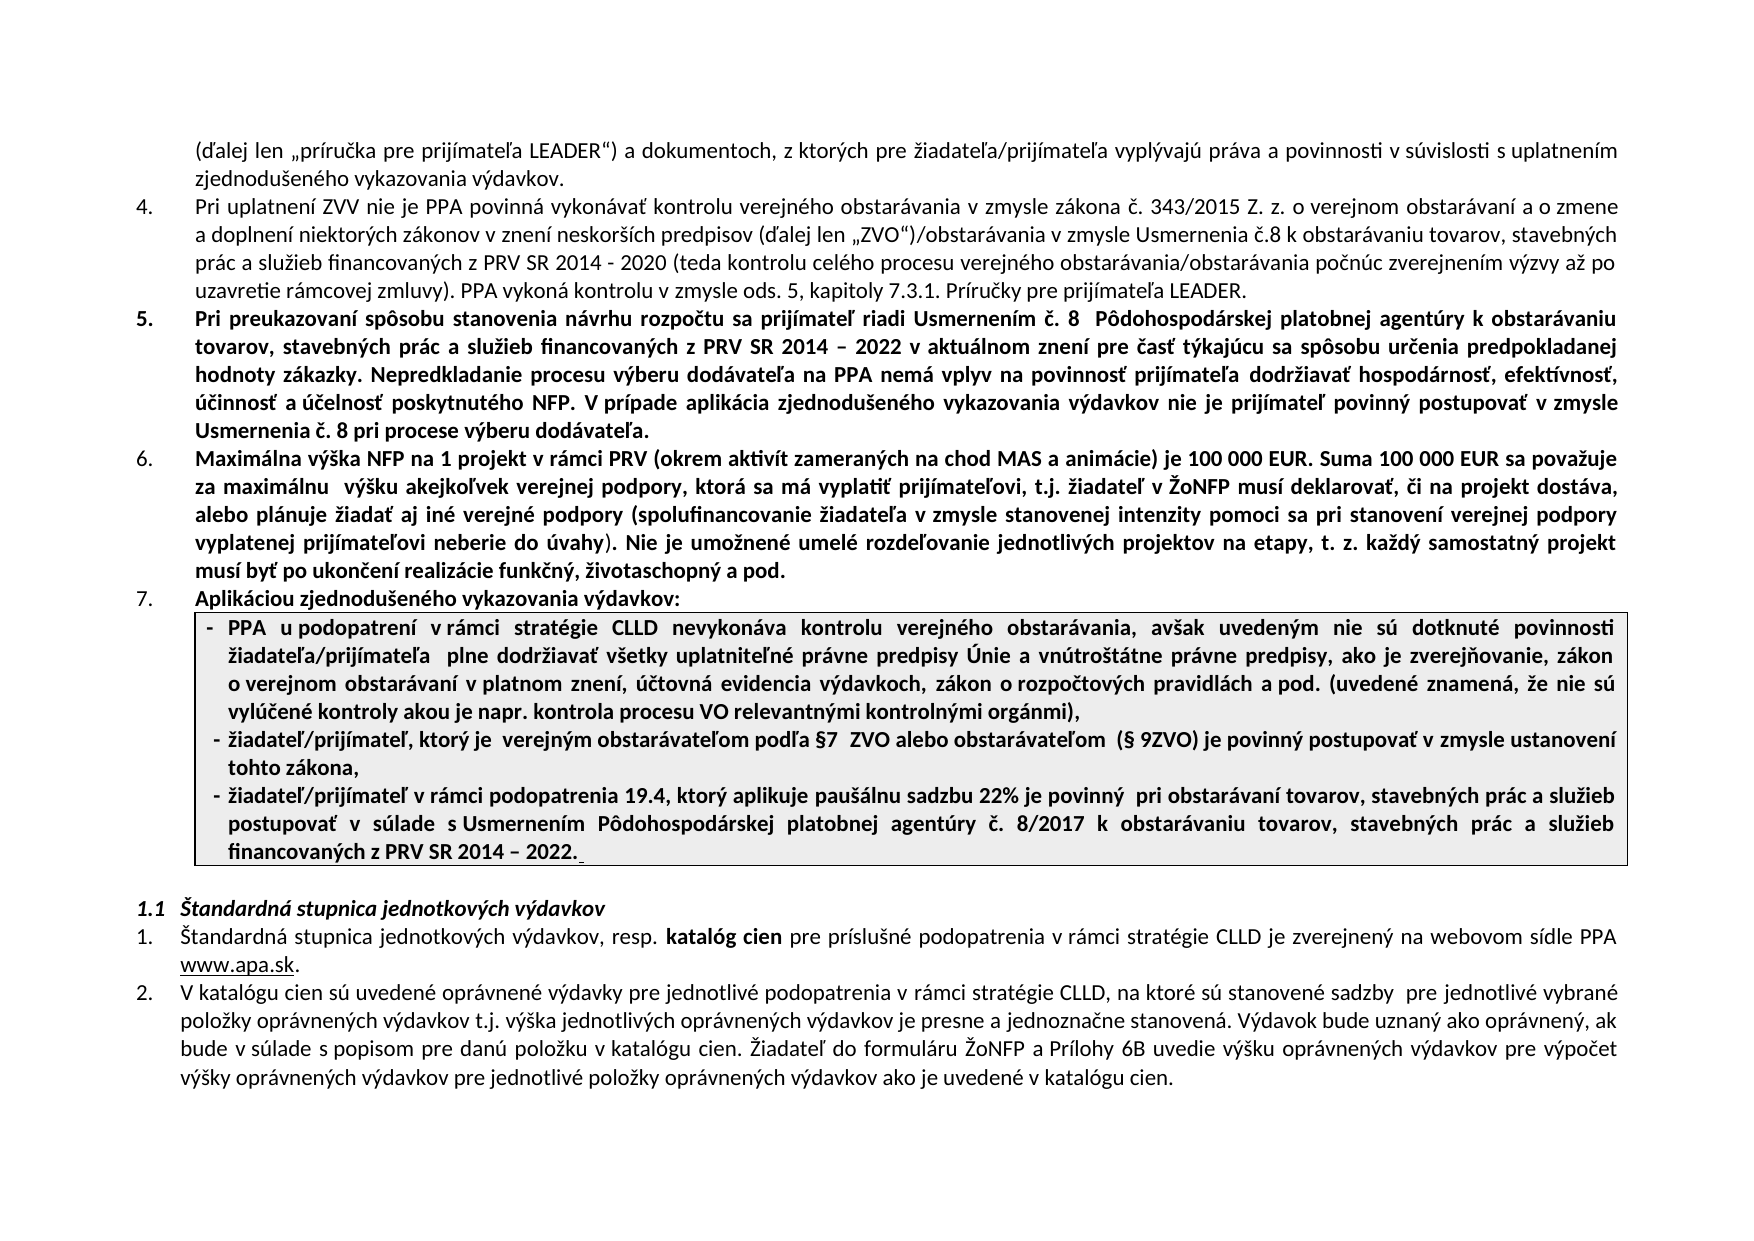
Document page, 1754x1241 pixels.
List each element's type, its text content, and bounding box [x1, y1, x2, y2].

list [136, 136, 1618, 192]
list Štandardná stupnica jednotkových výdavkov, resp. katalóg cien pre príslušné podopatrenia v rámci stratégie CLLD je zverejnený na webovom sídle PPA www.apa.sk. [136, 922, 1618, 978]
list Štandardná stupnica jednotkových výdavkov [136, 894, 1618, 922]
list Pri preukazovaní spôsobu stanovenia návrhu rozpočtu sa prijímateľ riadi Usmernením č. 8 Pôdohospodárskej platobnej agentúry k obstarávaniu tovarov, stavebných prác a služieb financovaných z PRV SR 2014 – 2022 v aktuálnom znení pre časť týkajúcu sa spôsobu určenia predpokladanej hodnoty zákazky. Nepredkladanie procesu výberu dodávateľa na PPA nemá vplyv na povinnosť prijímateľa dodržiavať hospodárnosť, efektívnosť, účinnosť a účelnosť poskytnutého NFP. V prípade aplikácia zjednodušeného vykazovania výdavkov nie je prijímateľ povinný postupovať v zmysle Usmernenia č. 8 pri procese výberu dodávateľa. [136, 304, 1618, 444]
list Aplikáciou zjednodušeného vykazovania výdavkov: [136, 584, 1618, 612]
list V katalógu cien sú uvedené oprávnené výdavky pre jednotlivé podopatrenia v rámci stratégie CLLD, na ktoré sú stanovené sadzby pre jednotlivé vybrané položky oprávnených výdavkov t.j. výška jednotlivých oprávnených výdavkov je presne a jednoznačne stanovená. Výdavok bude uznaný ako oprávnený, ak bude v súlade s popisom pre danú položku v katalógu cien. Žiadateľ do formuláru ŽoNFP a Prílohy 6B uvedie výšku oprávnených výdavkov pre výpočet výšky oprávnených výdavkov pre jednotlivé položky oprávnených výdavkov ako je uvedené v katalógu cien. [136, 978, 1618, 1091]
list Maximálna výška NFP na 1 projekt v rámci PRV (okrem aktivít zameraných na chod MAS a animácie) je 100 000 EUR. Suma 100 000 EUR sa považuje za maximálnu výšku akejkoľvek verejnej podpory, ktorá sa má vyplatiť prijímateľovi, t.j. žiadateľ v ŽoNFP musí deklarovať, či na projekt dostáva, alebo plánuje žiadať aj iné verejné podpory (spolufinancovanie žiadateľa v zmysle stanovenej intenzity pomoci sa pri stanovení verejnej podpory vyplatenej prijímateľovi neberie do úvahy). Nie je umožnené umelé rozdeľovanie jednotlivých projektov na etapy, t. z. každý samostatný projekt musí byť po ukončení realizácie funkčný, životaschopný a pod. [136, 444, 1618, 584]
list Pri uplatnení ZVV nie je PPA povinná vykonávať kontrolu verejného obstarávania v zmysle zákona č. 343/2015 Z. z. o verejnom obstarávaní a o zmene a doplnení niektorých zákonov v znení neskorších predpisov (ďalej len „ZVO“)/obstarávania v zmysle Usmernenia č.8 k obstarávaniu tovarov, stavebných prác a služieb financovaných z PRV SR 2014 - 2020 (teda kontrolu celého procesu verejného obstarávania/obstarávania počnúc zverejnením výzvy až po uzavretie rámcovej zmluvy). PPA vykoná kontrolu v zmysle ods. 5, kapitoly 7.3.1. Príručky pre prijímateľa LEADER. [136, 192, 1618, 304]
table_header PPA u podopatrení v rámci stratégie CLLD nevykonáva kontrolu verejného obstarávania, avšak uvedeným nie sú dotknuté povinnosti žiadateľa/prijímateľa plne dodržiavať všetky uplatniteľné právne predpisy Únie a vnútroštátne právne predpisy, ako je zverejňovanie, zákon o verejnom obstarávaní v platnom znení, účtovná evidencia výdavkoch, zákon o rozpočtových pravidlách a pod. (uvedené znamená, že nie sú vylúčené kontroly akou je napr. kontrola procesu VO relevantnými kontrolnými orgánmi), žiadateľ/prijímateľ, ktorý je verejným obstarávateľom podľa §7 ZVO alebo obstarávateľom (§ 9ZVO) je povinný postupovať v zmysle ustanovení tohto zákona, žiadateľ/prijímateľ v rámci podopatrenia 19.4, ktorý aplikuje paušálnu sadzbu 22% je povinný pri obstarávaní tovarov, stavebných prác a služieb postupovať v súlade s Usmernením Pôdohospodárskej platobnej agentúry č. 8/2017 k obstarávaniu tovarov, stavebných prác a služieb financovaných z PRV SR 2014 – 2022. [196, 613, 1627, 865]
